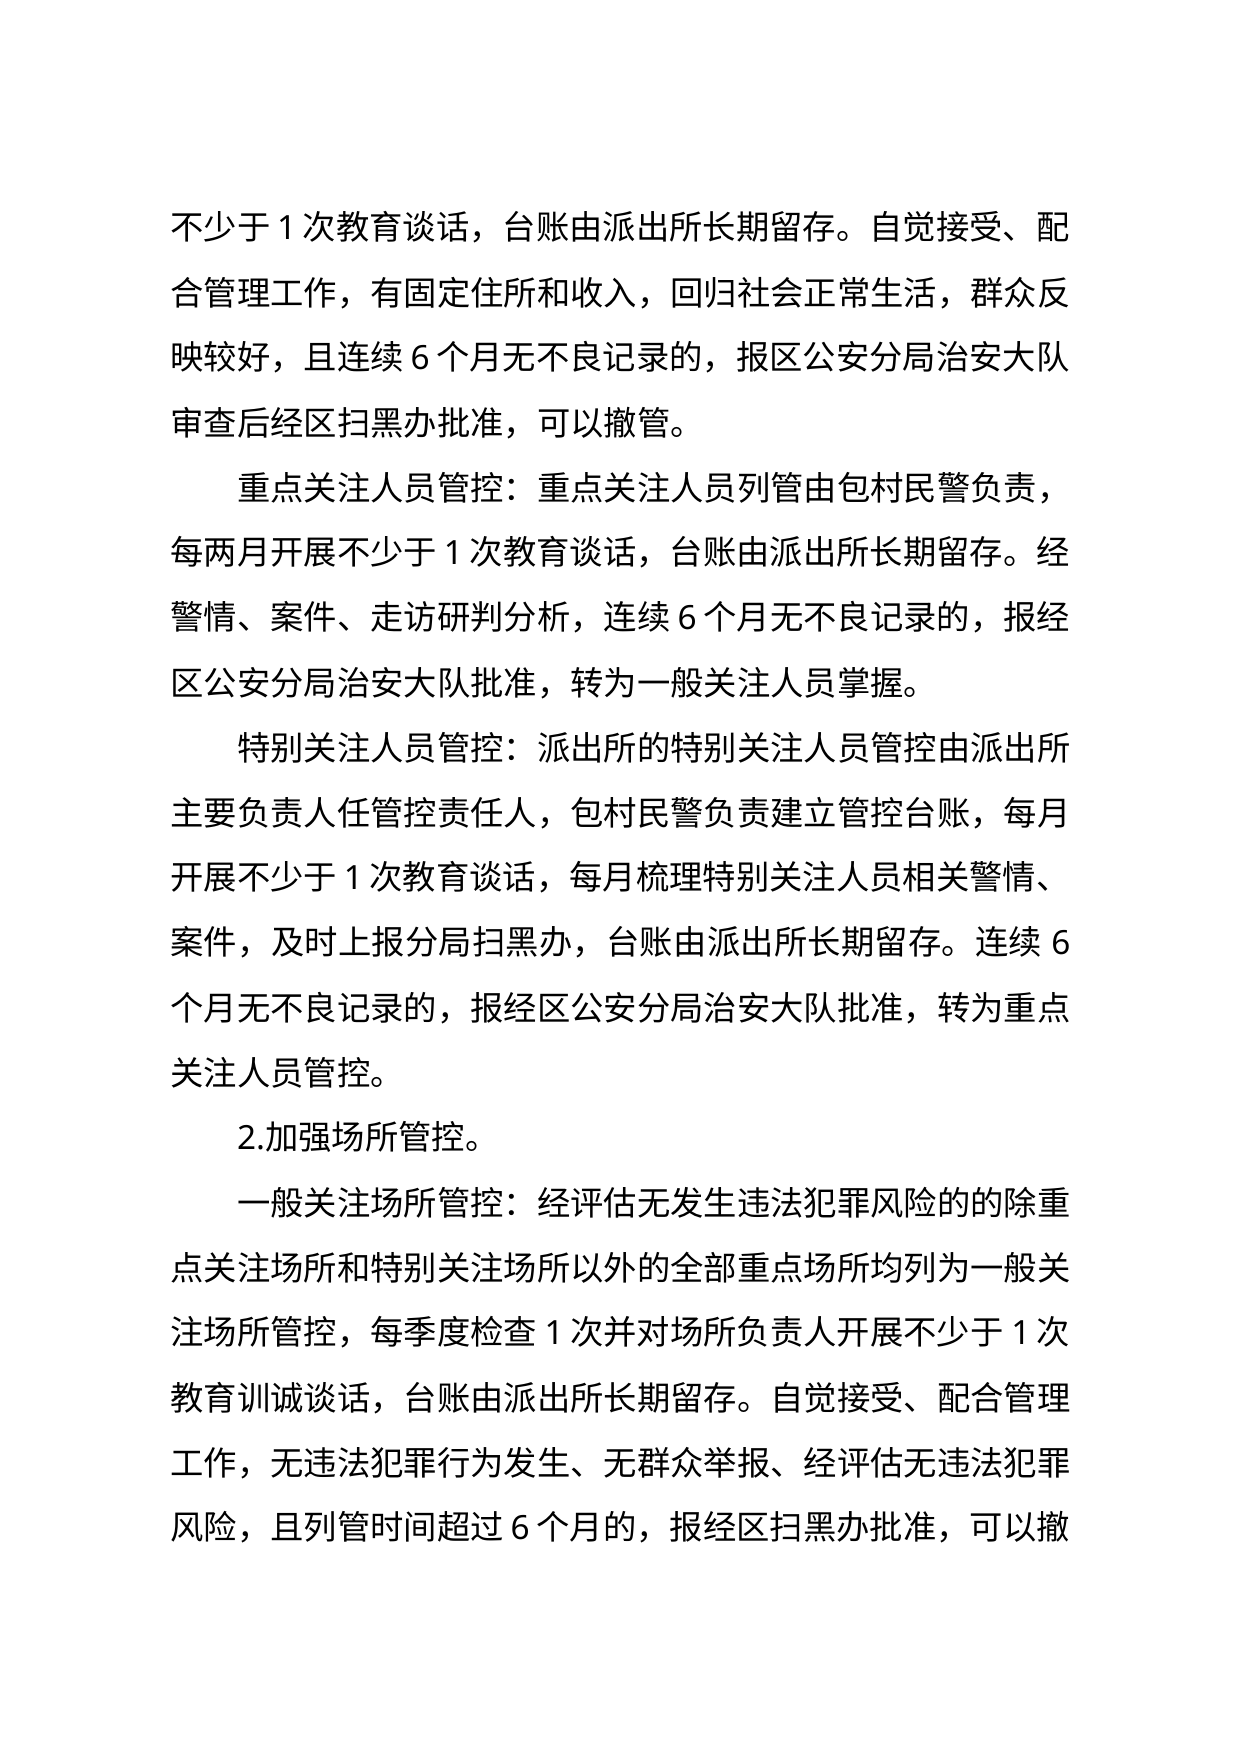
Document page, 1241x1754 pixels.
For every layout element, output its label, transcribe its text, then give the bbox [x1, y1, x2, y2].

list 2.加强场所管控。 [170, 1103, 1070, 1168]
list 重点关注人员管控：重点关注人员列管由包村民警负责，每两月开展不少于1次教育谈话，台账由派出所长期留存。经警情、案件、走访研判分析，连续6个月无不良记录的，报经区公安分局治安大队批准，转为一般关注人员掌握。 [170, 453, 1070, 713]
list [170, 193, 1070, 453]
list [170, 1168, 1070, 1558]
list 特别关注人员管控：派出所的特别关注人员管控由派出所主要负责人任管控责任人，包村民警负责建立管控台账，每月开展不少于1次教育谈话，每月梳理特别关注人员相关警情、案件，及时上报分局扫黑办，台账由派出所长期留存。连续6个月无不良记录的，报经区公安分局治安大队批准，转为重点关注人员管控。 [170, 713, 1070, 1103]
